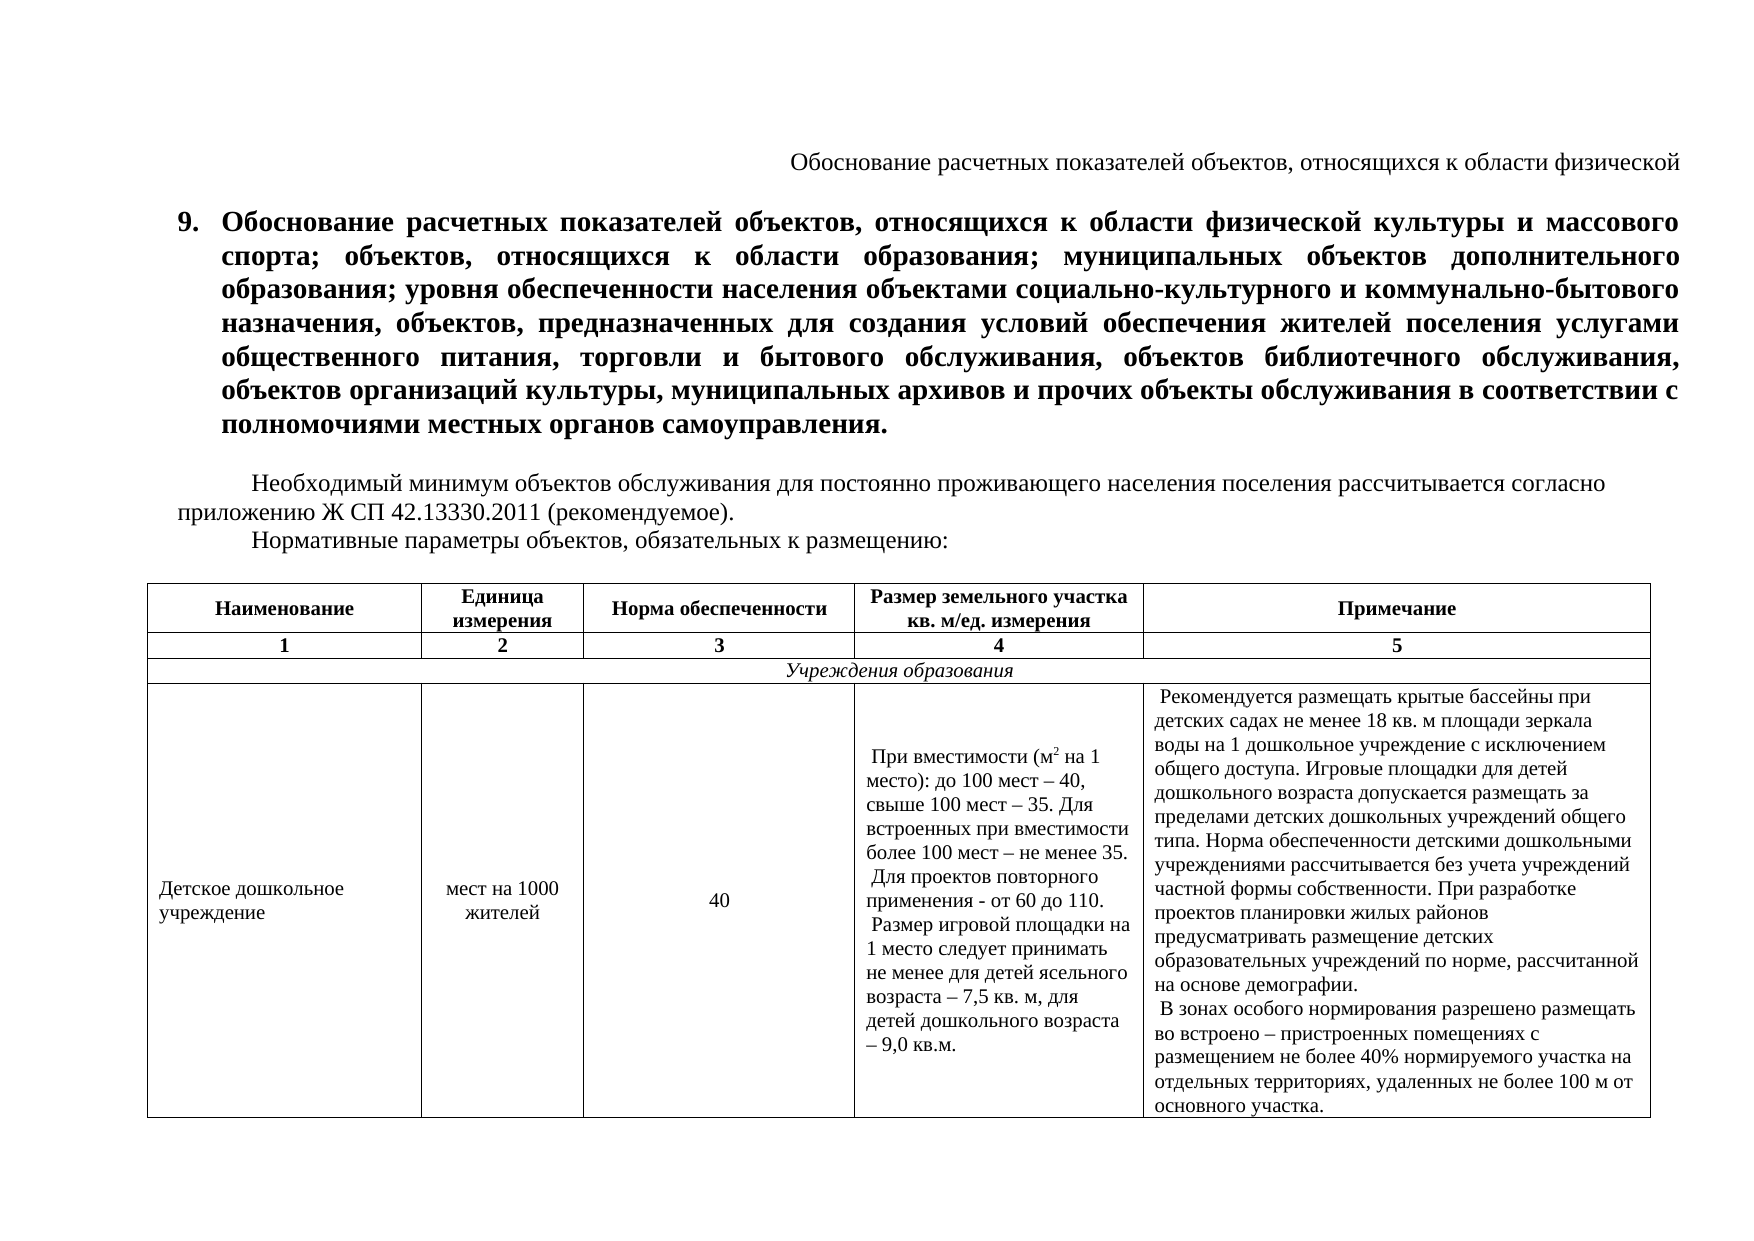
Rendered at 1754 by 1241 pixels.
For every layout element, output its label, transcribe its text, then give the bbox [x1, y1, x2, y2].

text Нормативные параметры объектов, обязательных к размещению: [177, 526, 1680, 554]
table_cell 5 [1144, 633, 1650, 657]
table_header Примечание [1144, 584, 1650, 632]
table_cell Рекомендуется размещать крытые бассейны при детских садах не менее 18 кв. м площади зеркала воды на 1 дошкольное учреждение с исключением общего доступа. Игровые площадки для детей дошкольного возраста допускается размещать за пределами детских дошкольных учреждений общего типа. Норма обеспеченности детскими дошкольными учреждениями рассчитывается без учета учреждений частной формы собственности. При разработке проектов планировки жилых районов предусматривать размещение детских образовательных учреждений по норме, рассчитанной на основе демографии. В зонах особого нормирования разрешено размещать во встроено – пристроенных помещениях с размещением не более 40% нормируемого участка на отдельных территориях, удаленных не более 100 м от основного участка. [1144, 684, 1650, 1117]
text Обоснование расчетных показателей объектов, относящихся к области физической [177, 147, 1680, 176]
table_cell 4 [855, 633, 1143, 657]
table_header Размер земельного участка кв. м/ед. измерения [855, 584, 1143, 632]
text Необходимый минимум объектов обслуживания для постоянно проживающего населения поселения рассчитывается согласно приложению Ж СП 42.13330.2011 (рекомендуемое). [177, 468, 1680, 526]
table_cell мест на 1000 жителей [422, 684, 583, 1117]
table_header Норма обеспеченности [584, 584, 854, 632]
table_cell При вместимости (м2 на 1 место): до 100 мест – 40, свыше 100 мест – 35. Для встроенных при вместимости более 100 мест – не менее 35. Для проектов повторного применения - от 60 до 110. Размер игровой площадки на 1 место следует принимать не менее для детей ясельного возраста – 7,5 кв. м, для детей дошкольного возраста – 9,0 кв.м. [855, 684, 1143, 1117]
table_header Наименование [148, 584, 421, 632]
subtitle Обоснование расчетных показателей объектов, относящихся к области физической культуры и массового спорта; объектов, относящихся к области образования; муниципальных объектов дополнительного образования; уровня обеспеченности населения объектами социально-культурного и коммунально-бытового назначения, объектов, предназначенных для создания условий обеспечения жителей поселения услугами общественного питания, торговли и бытового обслуживания, объектов библиотечного обслуживания, объектов организаций культуры, муниципальных архивов и прочих объекты обслуживания в соответствии с полномочиями местных органов самоуправления. [177, 204, 1680, 439]
table_header Единица измерения [422, 584, 583, 632]
table_cell 3 [584, 633, 854, 657]
table_cell 1 [148, 633, 421, 657]
table_cell 40 [584, 684, 854, 1117]
table_cell Детское дошкольное учреждение [148, 684, 421, 1117]
table_cell 2 [422, 633, 583, 657]
table_cell Учреждения образования [148, 659, 1650, 682]
